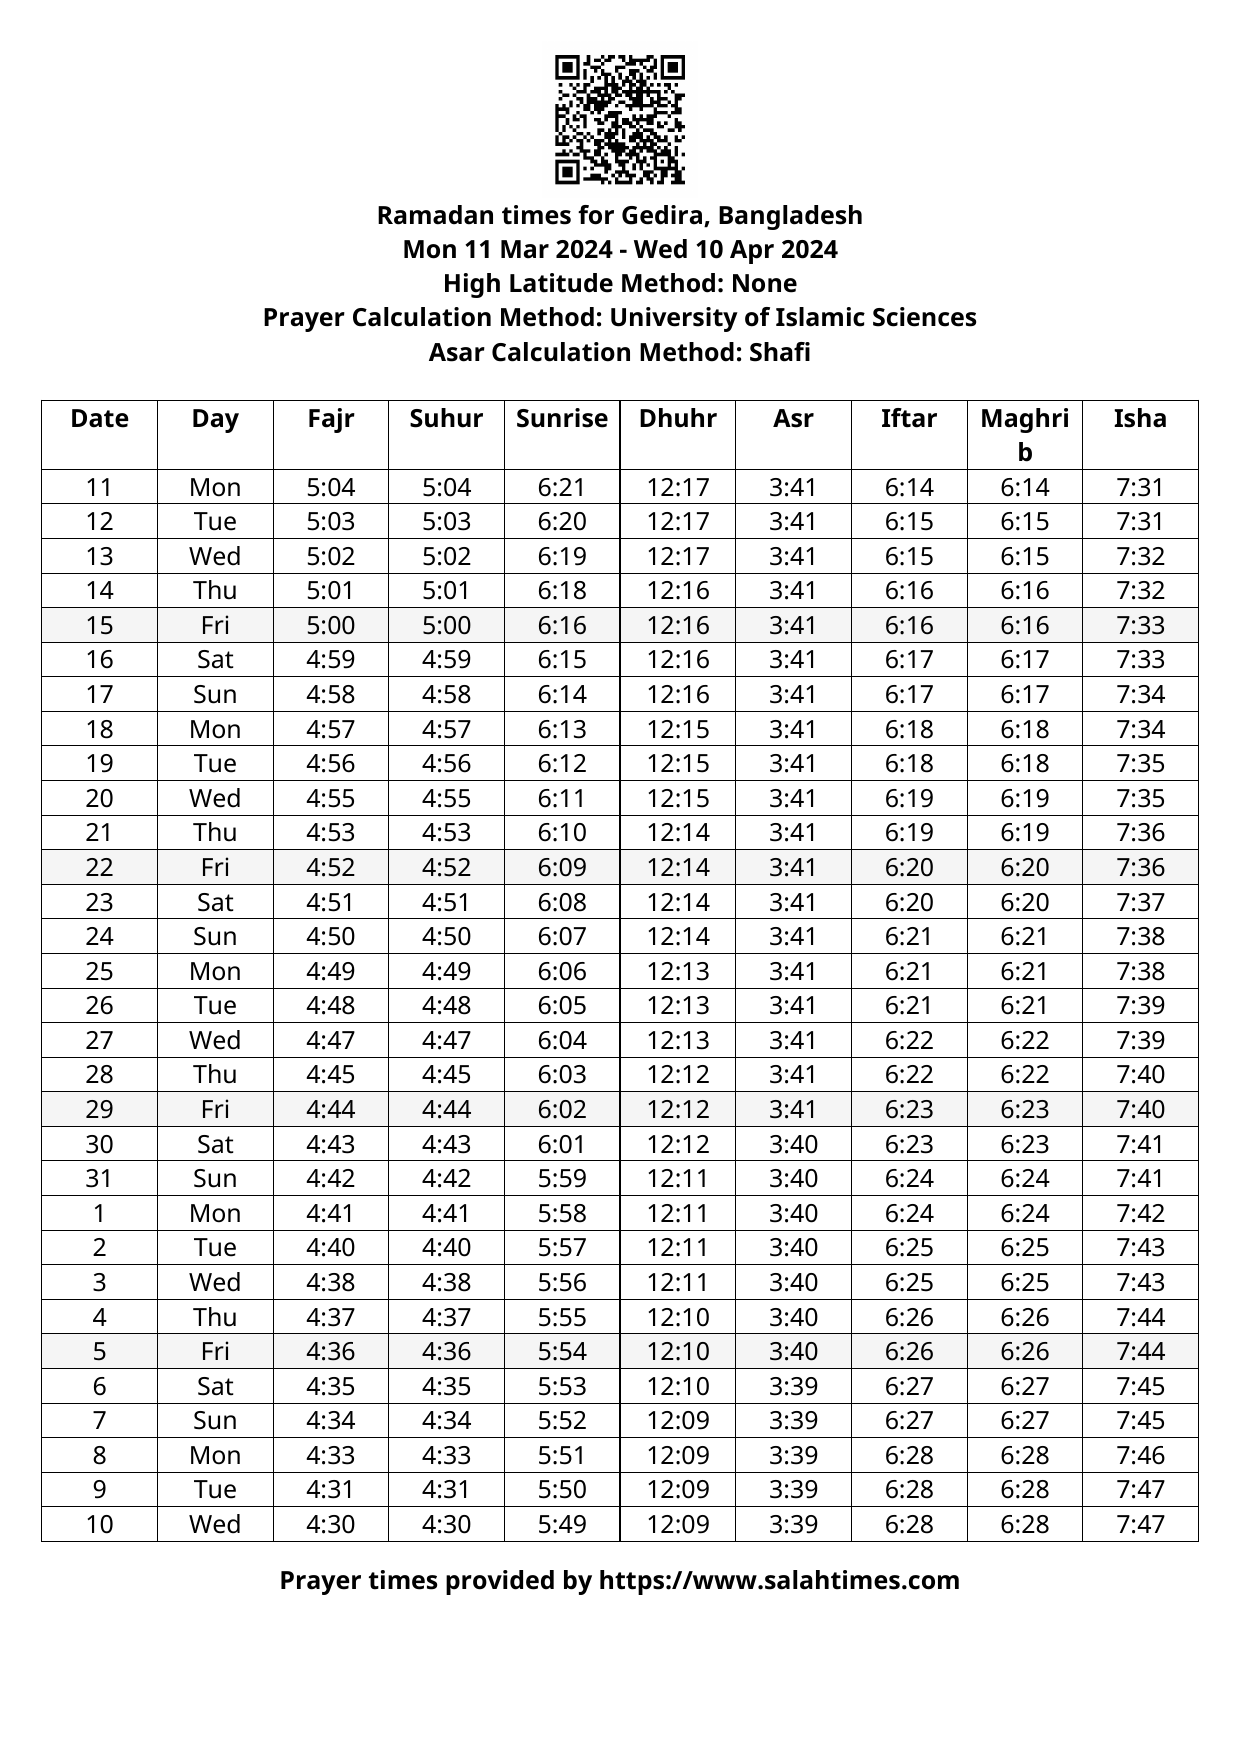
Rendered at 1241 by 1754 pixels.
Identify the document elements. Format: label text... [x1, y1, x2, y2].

table_cell 4:45 [274, 1058, 388, 1091]
table_cell 7:33 [1083, 608, 1198, 642]
table_cell 6:24 [852, 1196, 967, 1229]
table_cell 25 [42, 954, 157, 987]
table_cell Tue [158, 746, 273, 780]
table_cell 12:12 [621, 1092, 735, 1126]
table_cell 6:03 [505, 1058, 619, 1091]
table_cell 6:15 [852, 539, 967, 572]
table_cell 7:44 [1083, 1334, 1198, 1368]
table_cell Mon [158, 1438, 273, 1472]
table_cell 6:10 [505, 816, 619, 849]
table_cell 6:27 [852, 1404, 967, 1437]
table_cell 6:12 [505, 746, 619, 780]
table_cell 4:37 [274, 1300, 388, 1333]
table_cell 6:14 [968, 470, 1082, 503]
table_cell 12:17 [621, 504, 735, 538]
table_cell 3:41 [736, 781, 851, 814]
table_cell Mon [158, 954, 273, 987]
table_cell 6:11 [505, 781, 619, 814]
table_cell 6:24 [968, 1196, 1082, 1229]
table_cell 5:51 [505, 1438, 619, 1472]
table_cell 6:25 [968, 1231, 1082, 1264]
table_cell 12:11 [621, 1231, 735, 1264]
table_cell 6:18 [852, 746, 967, 780]
table_header Isha [1083, 401, 1198, 469]
table_cell 4:58 [274, 677, 388, 711]
table_cell 23 [42, 885, 157, 918]
table_cell 4:38 [389, 1265, 504, 1299]
text Mon 11 Mar 2024 - Wed 10 Apr 2024 [42, 232, 1198, 266]
table_cell 3:40 [736, 1231, 851, 1264]
table_cell 6:23 [968, 1092, 1082, 1126]
table_cell 4:47 [389, 1023, 504, 1057]
table_cell 6:23 [852, 1092, 967, 1126]
table_cell 6:01 [505, 1127, 619, 1160]
table_cell 5:57 [505, 1231, 619, 1264]
table_cell 3:41 [736, 816, 851, 849]
table_cell 12:13 [621, 954, 735, 987]
table_cell 6:17 [968, 677, 1082, 711]
table_cell 3:41 [736, 850, 851, 884]
table_cell 13 [42, 539, 157, 572]
table_cell Tue [158, 1473, 273, 1506]
table_cell 4:45 [389, 1058, 504, 1091]
table_cell 20 [42, 781, 157, 814]
table_cell 7:31 [1083, 504, 1198, 538]
table_cell 12:12 [621, 1127, 735, 1160]
table_cell Fri [158, 1334, 273, 1368]
table_cell 5:03 [274, 504, 388, 538]
table_cell 4:33 [274, 1438, 388, 1472]
table_cell 7:34 [1083, 677, 1198, 711]
table_cell 7:39 [1083, 989, 1198, 1022]
table_cell 7:41 [1083, 1127, 1198, 1160]
table_cell 6:28 [968, 1438, 1082, 1472]
table_cell 7:44 [1083, 1300, 1198, 1333]
table_cell 6:19 [852, 816, 967, 849]
table_cell 4:53 [389, 816, 504, 849]
table_cell 3:41 [736, 989, 851, 1022]
table_cell 3:39 [736, 1404, 851, 1437]
table_cell 5:53 [505, 1369, 619, 1402]
table_cell Fri [158, 850, 273, 884]
table_cell 7:35 [1083, 781, 1198, 814]
table_cell 5:55 [505, 1300, 619, 1333]
table_cell 2 [42, 1231, 157, 1264]
table_cell 12:14 [621, 850, 735, 884]
table_cell 3:41 [736, 712, 851, 745]
table_cell 6:26 [968, 1334, 1082, 1368]
table_cell 4:36 [389, 1334, 504, 1368]
table_cell 6:14 [852, 470, 967, 503]
table_cell 6:26 [852, 1300, 967, 1333]
table_cell 11 [42, 470, 157, 503]
table_cell 3:41 [736, 539, 851, 572]
table_header Dhuhr [621, 401, 735, 469]
table_cell 7:45 [1083, 1404, 1198, 1437]
table_cell 4:55 [389, 781, 504, 814]
table_cell 31 [42, 1161, 157, 1195]
table_cell 12:13 [621, 989, 735, 1022]
table_cell 6:16 [852, 574, 967, 607]
table_cell 6:17 [968, 643, 1082, 676]
table_cell Sat [158, 885, 273, 918]
table_cell 4:30 [389, 1507, 504, 1541]
table_cell 28 [42, 1058, 157, 1091]
table_cell 7:36 [1083, 816, 1198, 849]
table_cell 12:16 [621, 574, 735, 607]
table_cell 5:50 [505, 1473, 619, 1506]
table_cell 6:28 [968, 1473, 1082, 1506]
table_cell 7:36 [1083, 850, 1198, 884]
text High Latitude Method: None [42, 266, 1198, 300]
table_cell 4:34 [389, 1404, 504, 1437]
table_cell 12:16 [621, 608, 735, 642]
table_cell 6:22 [968, 1023, 1082, 1057]
table_cell 3:41 [736, 885, 851, 918]
table_cell 4:50 [274, 919, 388, 953]
table_cell 3:39 [736, 1369, 851, 1402]
table_cell Sun [158, 1161, 273, 1195]
table_cell 4:53 [274, 816, 388, 849]
table_cell 12:10 [621, 1369, 735, 1402]
table_cell 6:27 [852, 1369, 967, 1402]
table_cell 6:15 [505, 643, 619, 676]
table_cell 6:22 [852, 1058, 967, 1091]
table_cell 4:52 [389, 850, 504, 884]
table_cell 3:41 [736, 1092, 851, 1126]
table_cell 6:05 [505, 989, 619, 1022]
table_cell 7:40 [1083, 1058, 1198, 1091]
table_cell Sun [158, 919, 273, 953]
table_cell 4:38 [274, 1265, 388, 1299]
table_cell 4:57 [389, 712, 504, 745]
table_cell 3:41 [736, 1058, 851, 1091]
table_cell 6:15 [968, 504, 1082, 538]
table_cell 3:40 [736, 1265, 851, 1299]
table_cell 7:47 [1083, 1473, 1198, 1506]
table_cell 6:21 [852, 954, 967, 987]
table_cell 16 [42, 643, 157, 676]
table_cell 5:03 [389, 504, 504, 538]
table_cell 3:41 [736, 504, 851, 538]
table_cell 4:41 [389, 1196, 504, 1229]
table_cell 4:59 [274, 643, 388, 676]
table_cell 7:37 [1083, 885, 1198, 918]
table_cell 3:41 [736, 1023, 851, 1057]
table_cell 4:58 [389, 677, 504, 711]
table_cell 4:40 [389, 1231, 504, 1264]
table_cell 26 [42, 989, 157, 1022]
table_cell 5:00 [274, 608, 388, 642]
table_cell Thu [158, 1300, 273, 1333]
table_cell Sun [158, 1404, 273, 1437]
table_header Suhur [389, 401, 504, 469]
table_cell 4 [42, 1300, 157, 1333]
table_cell 4:43 [274, 1127, 388, 1160]
text Prayer times provided by https://www.salahtimes.com [42, 1563, 1198, 1597]
table_cell Tue [158, 989, 273, 1022]
table_cell 6:17 [852, 677, 967, 711]
table_cell 6:25 [968, 1265, 1082, 1299]
table_cell 6:19 [968, 781, 1082, 814]
table_cell 6:28 [968, 1507, 1082, 1541]
table_cell 12:14 [621, 816, 735, 849]
table_cell 6:02 [505, 1092, 619, 1126]
table_cell 3 [42, 1265, 157, 1299]
table_cell 12:09 [621, 1507, 735, 1541]
table_cell 7:38 [1083, 919, 1198, 953]
table_cell 7 [42, 1404, 157, 1437]
table_cell 4:51 [274, 885, 388, 918]
table_header Asr [736, 401, 851, 469]
table_cell 5 [42, 1334, 157, 1368]
table_cell 6:16 [968, 574, 1082, 607]
table_cell 6:18 [852, 712, 967, 745]
table_cell Sat [158, 1369, 273, 1402]
table_cell 3:41 [736, 746, 851, 780]
table_cell 5:01 [274, 574, 388, 607]
table_cell 7:46 [1083, 1438, 1198, 1472]
table_cell 7:33 [1083, 643, 1198, 676]
picture [542, 41, 699, 198]
table_cell 4:33 [389, 1438, 504, 1472]
table_cell 7:43 [1083, 1265, 1198, 1299]
table_cell 4:47 [274, 1023, 388, 1057]
table_cell 4:30 [274, 1507, 388, 1541]
table_cell 6:20 [968, 885, 1082, 918]
table_cell 12:14 [621, 885, 735, 918]
table_cell 5:52 [505, 1404, 619, 1437]
table_cell 6:20 [505, 504, 619, 538]
table_cell 3:41 [736, 919, 851, 953]
table_cell 12:10 [621, 1300, 735, 1333]
table_cell 7:43 [1083, 1231, 1198, 1264]
table_cell 4:48 [389, 989, 504, 1022]
table_cell 6:26 [968, 1300, 1082, 1333]
table_cell 6:07 [505, 919, 619, 953]
table_cell 4:52 [274, 850, 388, 884]
table_cell Sun [158, 677, 273, 711]
table_cell 3:41 [736, 643, 851, 676]
table_cell 7:32 [1083, 574, 1198, 607]
table_cell 12:11 [621, 1196, 735, 1229]
table_cell 4:31 [274, 1473, 388, 1506]
table_cell 7:39 [1083, 1023, 1198, 1057]
table_cell 3:41 [736, 574, 851, 607]
table_header Date [42, 401, 157, 469]
table_cell Mon [158, 470, 273, 503]
table_cell 5:02 [389, 539, 504, 572]
table_cell Tue [158, 1231, 273, 1264]
table_cell 4:51 [389, 885, 504, 918]
table_cell Wed [158, 539, 273, 572]
table_cell 7:47 [1083, 1507, 1198, 1541]
table_cell 5:02 [274, 539, 388, 572]
table_cell 3:39 [736, 1507, 851, 1541]
table_cell Thu [158, 1058, 273, 1091]
table_header Sunrise [505, 401, 619, 469]
table_cell 10 [42, 1507, 157, 1541]
table_cell 4:49 [389, 954, 504, 987]
table_cell 21 [42, 816, 157, 849]
table_cell 6:23 [968, 1127, 1082, 1160]
table_cell 6:22 [968, 1058, 1082, 1091]
table_cell 7:40 [1083, 1092, 1198, 1126]
table_cell 6:06 [505, 954, 619, 987]
table_cell 6:16 [968, 608, 1082, 642]
table_cell 7:32 [1083, 539, 1198, 572]
table_cell 6:23 [852, 1127, 967, 1160]
table_cell 6:19 [968, 816, 1082, 849]
table_cell Wed [158, 781, 273, 814]
table_cell 6:28 [852, 1438, 967, 1472]
table_cell Tue [158, 504, 273, 538]
table_cell 12:11 [621, 1161, 735, 1195]
table_header Iftar [852, 401, 967, 469]
table_cell 4:44 [389, 1092, 504, 1126]
table_cell 6:27 [968, 1369, 1082, 1402]
table_cell 5:59 [505, 1161, 619, 1195]
table_cell 12:09 [621, 1438, 735, 1472]
table_cell 3:41 [736, 954, 851, 987]
table_cell 3:39 [736, 1473, 851, 1506]
table_cell 5:49 [505, 1507, 619, 1541]
table_cell 4:56 [274, 746, 388, 780]
table_cell 9 [42, 1473, 157, 1506]
table_cell 5:56 [505, 1265, 619, 1299]
table_cell 7:35 [1083, 746, 1198, 780]
table_cell 8 [42, 1438, 157, 1472]
table_cell 4:36 [274, 1334, 388, 1368]
table_cell Wed [158, 1507, 273, 1541]
table_cell 7:45 [1083, 1369, 1198, 1402]
text Prayer Calculation Method: University of Islamic Sciences [42, 300, 1198, 334]
table_cell 3:40 [736, 1127, 851, 1160]
table_cell Fri [158, 1092, 273, 1126]
table_cell 29 [42, 1092, 157, 1126]
table_cell 6:25 [852, 1265, 967, 1299]
table_cell Thu [158, 574, 273, 607]
table_cell 6:21 [852, 989, 967, 1022]
table_cell Thu [158, 816, 273, 849]
table_cell 22 [42, 850, 157, 884]
table_cell 5:00 [389, 608, 504, 642]
table_cell 3:40 [736, 1196, 851, 1229]
table_cell 6:08 [505, 885, 619, 918]
table_cell 12:12 [621, 1058, 735, 1091]
table_cell 12:16 [621, 643, 735, 676]
table_cell 6:19 [505, 539, 619, 572]
table_cell 7:41 [1083, 1161, 1198, 1195]
table_cell 5:04 [274, 470, 388, 503]
table_cell 4:44 [274, 1092, 388, 1126]
table_cell 6:21 [968, 989, 1082, 1022]
table_cell 4:48 [274, 989, 388, 1022]
table_cell 6:15 [968, 539, 1082, 572]
table_cell 7:38 [1083, 954, 1198, 987]
table_cell 4:34 [274, 1404, 388, 1437]
table_cell 12 [42, 504, 157, 538]
table_cell 4:35 [274, 1369, 388, 1402]
table_cell Wed [158, 1265, 273, 1299]
table_cell 14 [42, 574, 157, 607]
text Ramadan times for Gedira, Bangladesh [42, 198, 1198, 232]
table_cell 4:40 [274, 1231, 388, 1264]
table_cell 5:04 [389, 470, 504, 503]
table_cell 12:15 [621, 712, 735, 745]
table_cell 12:17 [621, 470, 735, 503]
table_cell 12:13 [621, 1023, 735, 1057]
table_cell 6:27 [968, 1404, 1082, 1437]
table_cell 12:09 [621, 1473, 735, 1506]
table_cell 12:16 [621, 677, 735, 711]
table_cell 3:40 [736, 1161, 851, 1195]
table_cell 4:56 [389, 746, 504, 780]
table_cell 4:59 [389, 643, 504, 676]
table_cell 3:40 [736, 1300, 851, 1333]
table_cell 5:01 [389, 574, 504, 607]
table_cell 12:17 [621, 539, 735, 572]
table_cell 6:09 [505, 850, 619, 884]
table_cell Wed [158, 1023, 273, 1057]
table_cell 7:34 [1083, 712, 1198, 745]
table_cell 6:25 [852, 1231, 967, 1264]
table_header Fajr [274, 401, 388, 469]
table_cell 12:10 [621, 1334, 735, 1368]
table_cell Mon [158, 1196, 273, 1229]
table_cell 6:18 [505, 574, 619, 607]
table_cell 15 [42, 608, 157, 642]
table_cell 4:42 [389, 1161, 504, 1195]
table_cell 7:42 [1083, 1196, 1198, 1229]
table_cell 6 [42, 1369, 157, 1402]
table_cell 24 [42, 919, 157, 953]
table_cell 6:22 [852, 1023, 967, 1057]
table_cell 4:41 [274, 1196, 388, 1229]
table_cell 4:43 [389, 1127, 504, 1160]
table_cell 12:15 [621, 746, 735, 780]
table_cell 3:41 [736, 608, 851, 642]
table_cell 6:16 [852, 608, 967, 642]
table_cell 4:57 [274, 712, 388, 745]
table_cell 17 [42, 677, 157, 711]
table_cell 12:09 [621, 1404, 735, 1437]
table_cell 1 [42, 1196, 157, 1229]
table_cell 4:35 [389, 1369, 504, 1402]
table_cell 6:26 [852, 1334, 967, 1368]
table_cell 6:21 [852, 919, 967, 953]
table_cell 3:41 [736, 677, 851, 711]
table_cell 6:20 [968, 850, 1082, 884]
table_cell 6:13 [505, 712, 619, 745]
table_header Maghrib [968, 401, 1082, 469]
table_cell 30 [42, 1127, 157, 1160]
table_cell 3:39 [736, 1438, 851, 1472]
table_cell 6:15 [852, 504, 967, 538]
table_cell 6:18 [968, 712, 1082, 745]
table_cell 6:04 [505, 1023, 619, 1057]
table_cell 6:18 [968, 746, 1082, 780]
table_cell 5:58 [505, 1196, 619, 1229]
table_cell 12:15 [621, 781, 735, 814]
table_cell 6:14 [505, 677, 619, 711]
table_cell 6:21 [968, 954, 1082, 987]
table_cell 27 [42, 1023, 157, 1057]
table_cell 7:31 [1083, 470, 1198, 503]
table_cell 18 [42, 712, 157, 745]
table_cell 6:17 [852, 643, 967, 676]
table_cell 6:19 [852, 781, 967, 814]
table_cell 12:14 [621, 919, 735, 953]
table_cell Sat [158, 1127, 273, 1160]
table_cell Sat [158, 643, 273, 676]
table_cell 6:28 [852, 1473, 967, 1506]
table_header Day [158, 401, 273, 469]
table_cell 3:41 [736, 470, 851, 503]
table_cell 4:31 [389, 1473, 504, 1506]
table_cell 4:55 [274, 781, 388, 814]
table_cell 5:54 [505, 1334, 619, 1368]
table_cell 4:42 [274, 1161, 388, 1195]
table_cell 12:11 [621, 1265, 735, 1299]
table_cell 6:24 [852, 1161, 967, 1195]
table_cell 6:21 [505, 470, 619, 503]
table_cell 3:40 [736, 1334, 851, 1368]
table_cell Mon [158, 712, 273, 745]
table_cell 4:37 [389, 1300, 504, 1333]
table_cell 19 [42, 746, 157, 780]
text Asar Calculation Method: Shafi [42, 334, 1198, 368]
table_cell 4:50 [389, 919, 504, 953]
table_cell 4:49 [274, 954, 388, 987]
table_cell Fri [158, 608, 273, 642]
table_cell 6:20 [852, 850, 967, 884]
table_cell 6:28 [852, 1507, 967, 1541]
table_cell 6:24 [968, 1161, 1082, 1195]
table_cell 6:16 [505, 608, 619, 642]
table_cell 6:20 [852, 885, 967, 918]
table_cell 6:21 [968, 919, 1082, 953]
